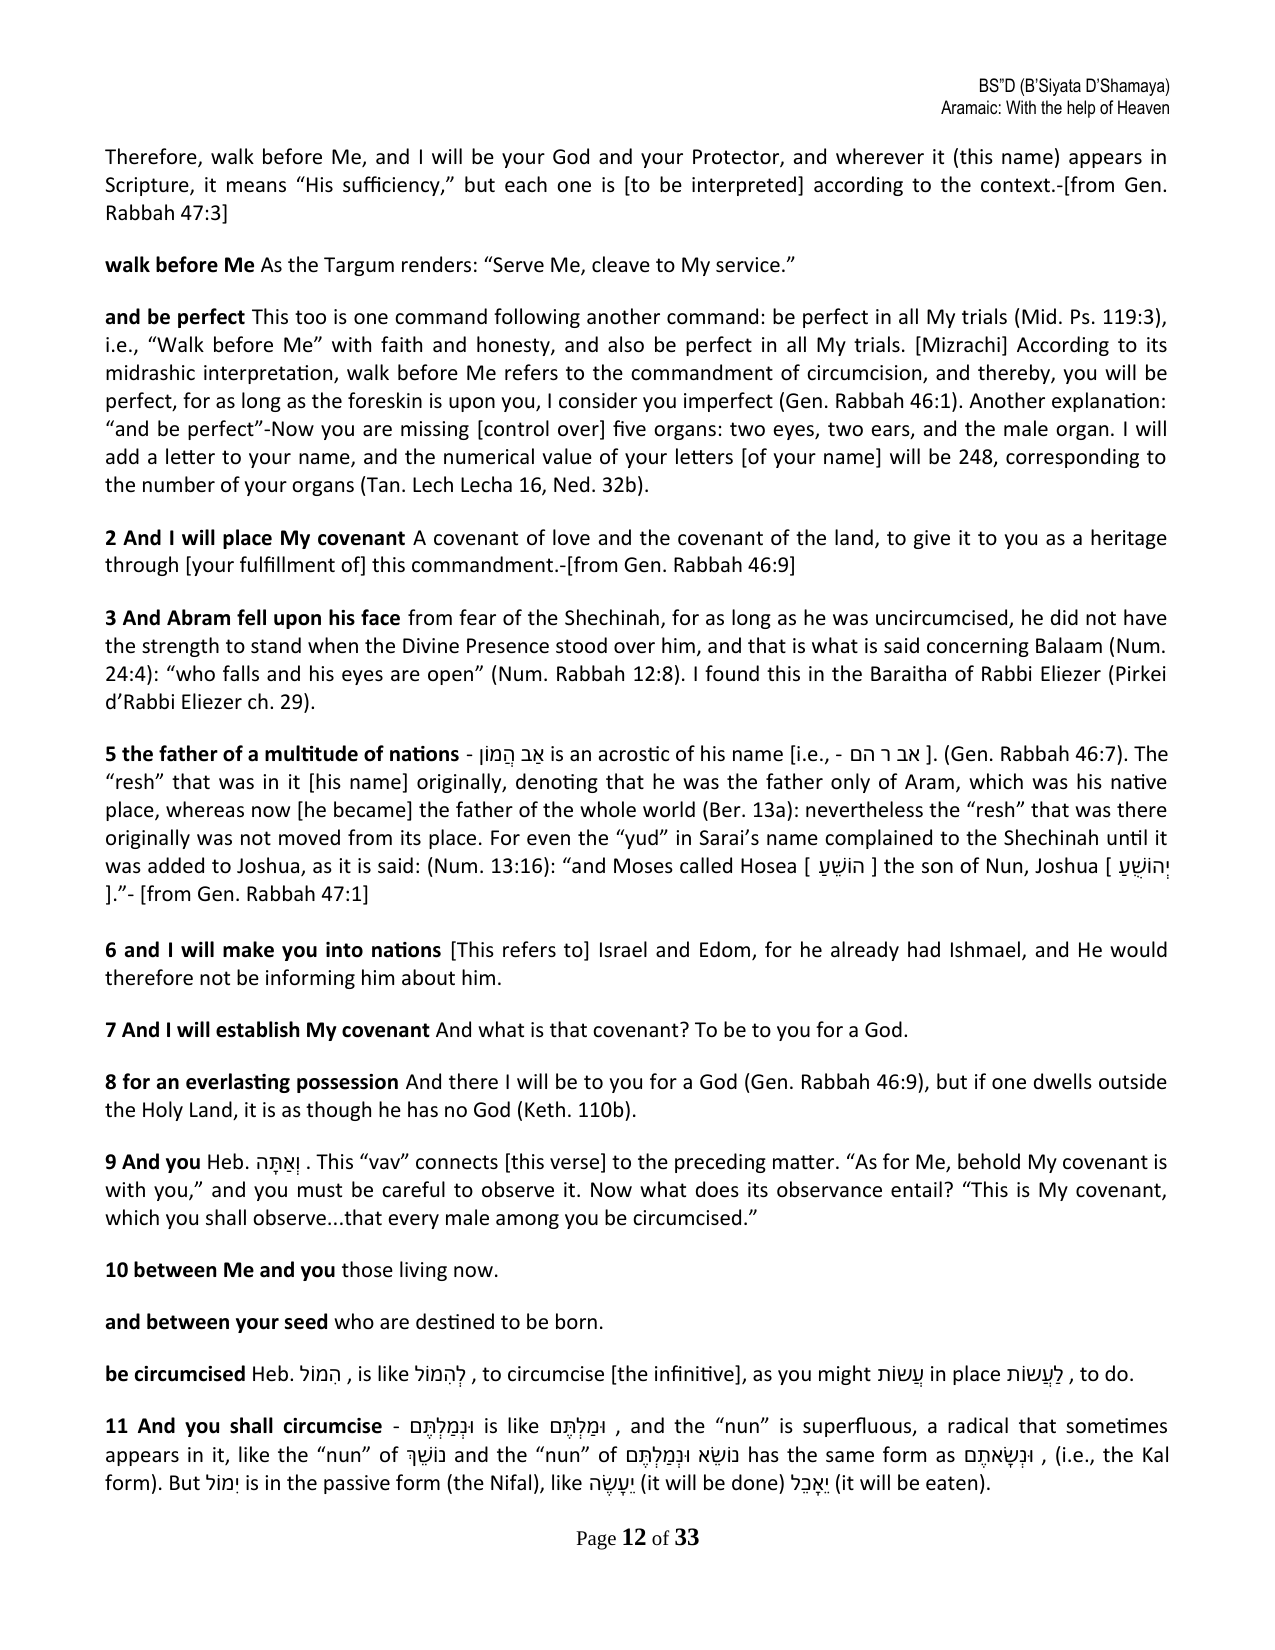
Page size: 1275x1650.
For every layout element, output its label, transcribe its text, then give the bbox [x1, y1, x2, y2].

text 7 And I will establish My covenant And what is that covenant? To be to you for a God. [105, 1015, 1170, 1043]
text and between your seed who are destined to be born. [105, 1307, 1170, 1336]
text 9 And you Heb. וְאַתָּה . This “vav” connects [this verse] to the preceding matter. “As for Me, behold My covenant is with you,” and you must be careful to observe it. Now what does its observance entail? “This is My covenant, which you shall observe...that every male among you be circumcised.” [105, 1147, 1170, 1231]
text 3 And Abram fell upon his face from fear of the Shechinah, for as long as he was uncircumcised, he did not have the strength to stand when the Divine Presence stood over him, and that is what is said concerning Balaam (Num. 24:4): “who falls and his eyes are open” (Num. Rabbah 12:8). I found this in the Baraitha of Rabbi Eliezer (Pirkei d’Rabbi Eliezer ch. 29). [105, 603, 1170, 715]
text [105, 142, 1170, 226]
text walk before Me As the Targum renders: “Serve Me, cleave to My service.” [105, 250, 1170, 278]
text be circumcised Heb. הִמוֹל , is like לְהִמוֹל , to circumcise [the infinitive], as you might עֲשוֹת in place לַעֲשוֹת , to do. [105, 1359, 1170, 1388]
text 6 and I will make you into nations [This refers to] Israel and Edom, for he already had Ishmael, and He would therefore not be informing him about him. [105, 935, 1170, 991]
text 5 the father of a multitude of nations - אַב הֲמוֹן is an acrostic of his name [i.e., - אב ר הם ]. (Gen. Rabbah 46:7). The “resh” that was in it [his name] originally, denoting that he was the father only of Aram, which was his native place, whereas now [he became] the father of the whole world (Ber. 13a): nevertheless the “resh” that was there originally was not moved from its place. For even the “yud” in Sarai’s name complained to the Shechinah until it was added to Joshua, as it is said: (Num. 13:16): “and Moses called Hosea [ הוֹשֵׁעַ ] the son of Nun, Joshua [ יְהוֹשֻׁעַ ].”- [from Gen. Rabbah 47:1] [105, 739, 1170, 907]
text 11 And you shall circumcise - וּנְמַלְתֶּם is like וּמַלְתֶּם , and the “nun” is superfluous, a radical that sometimes appears in it, like the “nun” of נוֹשֵׁךְ and the “nun” of נוֹשֵׂא וּנְמַלְתֶּם has the same form as וּנְשָׂאתֶם , (i.e., the Kal form). But יִמוֹל is in the passive form (the Nifal), like יֵעָשֶׂה (it will be done) יֵאָכֵל (it will be eaten). [105, 1412, 1170, 1496]
text 2 And I will place My covenant A covenant of love and the covenant of the land, to give it to you as a heritage through [your fulfillment of] this commandment.-[from Gen. Rabbah 46:9] [105, 523, 1170, 579]
text 10 between Me and you those living now. [105, 1255, 1170, 1283]
text and be perfect This too is one command following another command: be perfect in all My trials (Mid. Ps. 119:3), i.e., “Walk before Me” with faith and honesty, and also be perfect in all My trials. [Mizrachi] According to its midrashic interpretation, walk before Me refers to the commandment of circumcision, and thereby, you will be perfect, for as long as the foreskin is upon you, I consider you imperfect (Gen. Rabbah 46:1). Another explanation: “and be perfect”-Now you are missing [control over] five organs: two eyes, two ears, and the male organ. I will add a letter to your name, and the numerical value of your letters [of your name] will be 248, corresponding to the number of your organs (Tan. Lech Lecha 16, Ned. 32b). [105, 302, 1170, 498]
text 8 for an everlasting possession And there I will be to you for a God (Gen. Rabbah 46:9), but if one dwells outside the Holy Land, it is as though he has no God (Keth. 110b). [105, 1067, 1170, 1123]
